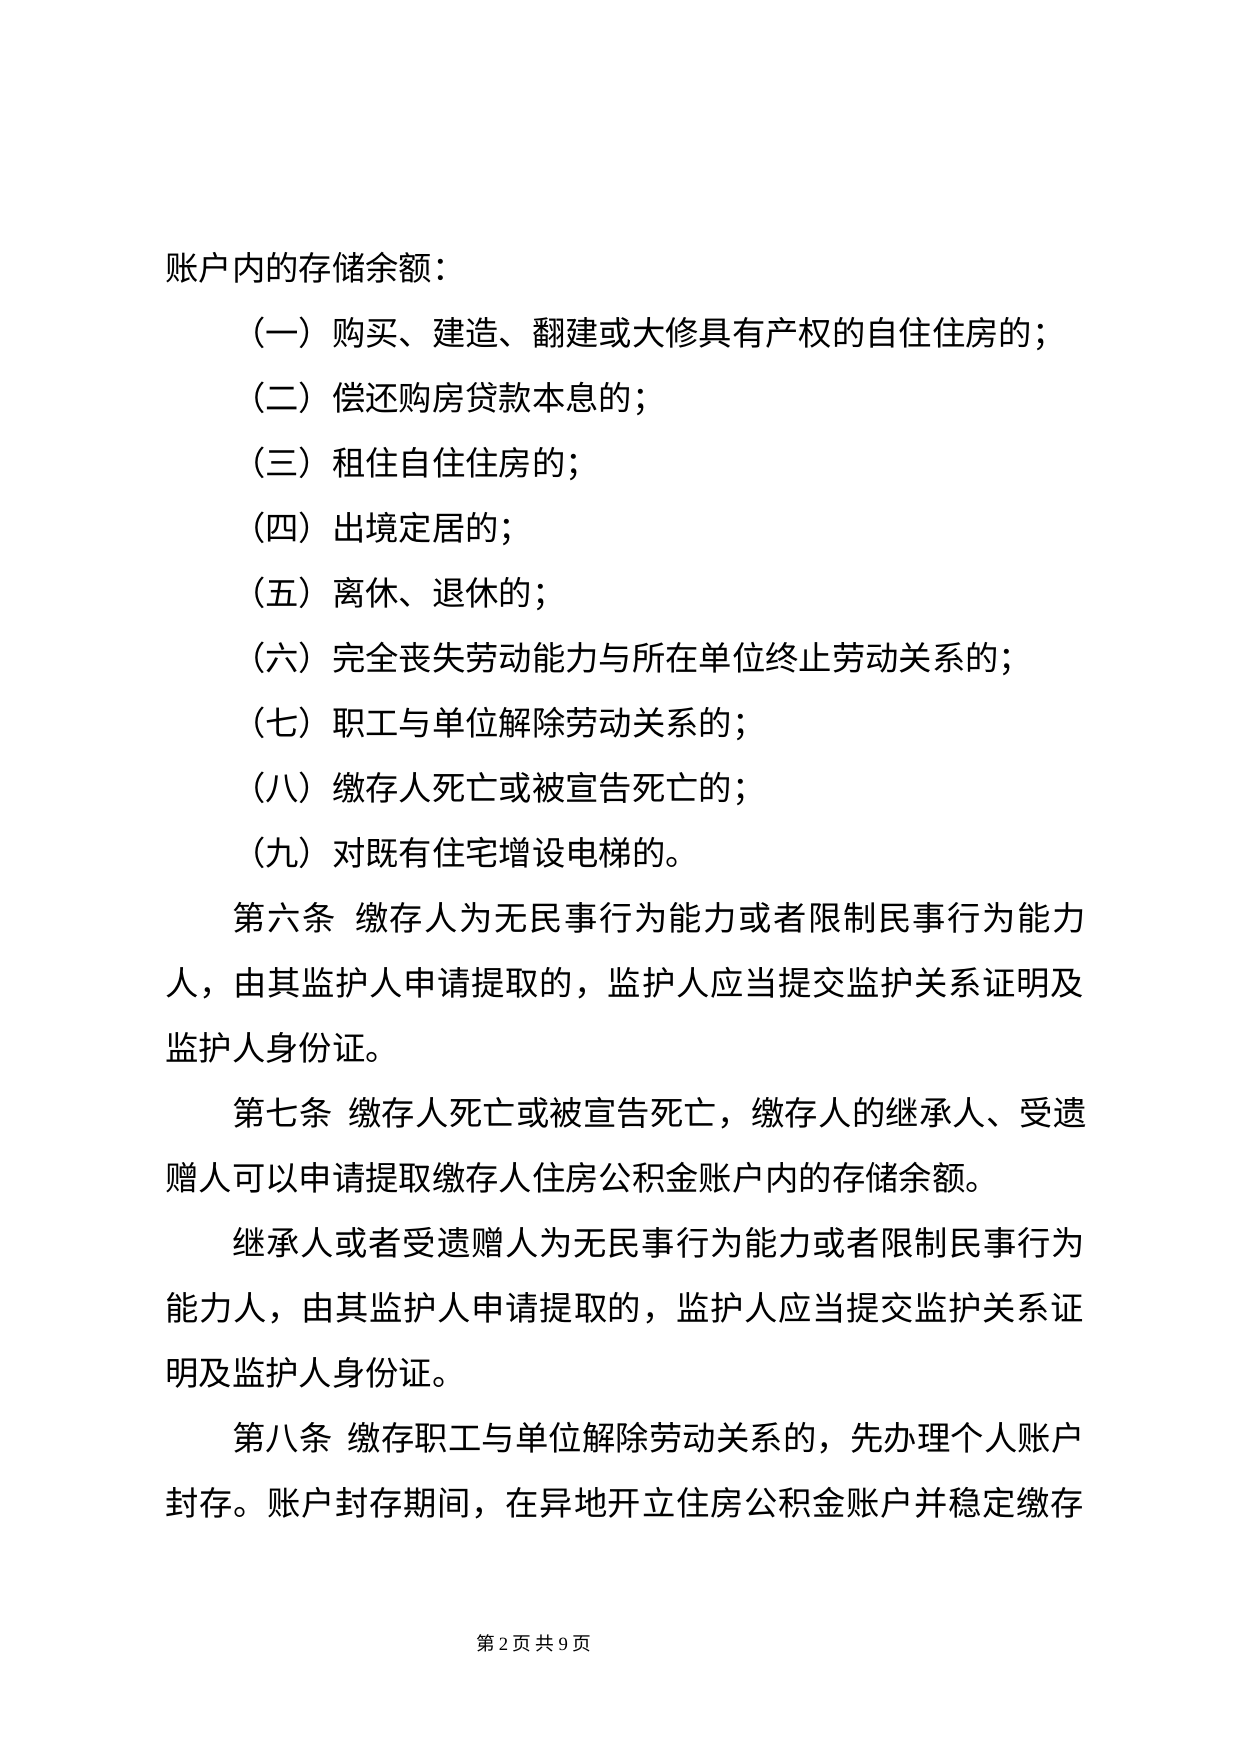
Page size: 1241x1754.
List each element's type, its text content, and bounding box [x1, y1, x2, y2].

text （五）离休、退休的； [165, 558, 1087, 623]
text （三）租住自住住房的； [165, 428, 1087, 493]
text （六）完全丧失劳动能力与所在单位终止劳动关系的； [165, 623, 1087, 688]
text （四）出境定居的； [165, 493, 1087, 558]
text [165, 1403, 1087, 1533]
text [165, 233, 1087, 298]
text （七）职工与单位解除劳动关系的； [165, 688, 1087, 753]
text 第七条 缴存人死亡或被宣告死亡，缴存人的继承人、受遗赠人可以申请提取缴存人住房公积金账户内的存储余额。 [165, 1078, 1087, 1208]
text （九）对既有住宅增设电梯的。 [165, 818, 1087, 883]
text 第六条 缴存人为无民事行为能力或者限制民事行为能力人，由其监护人申请提取的，监护人应当提交监护关系证明及监护人身份证。 [165, 883, 1087, 1078]
text 继承人或者受遗赠人为无民事行为能力或者限制民事行为能力人，由其监护人申请提取的，监护人应当提交监护关系证明及监护人身份证。 [165, 1208, 1087, 1403]
text （二）偿还购房贷款本息的； [165, 363, 1087, 428]
text （一）购买、建造、翻建或大修具有产权的自住住房的； [165, 298, 1087, 363]
text （八）缴存人死亡或被宣告死亡的； [165, 753, 1087, 818]
